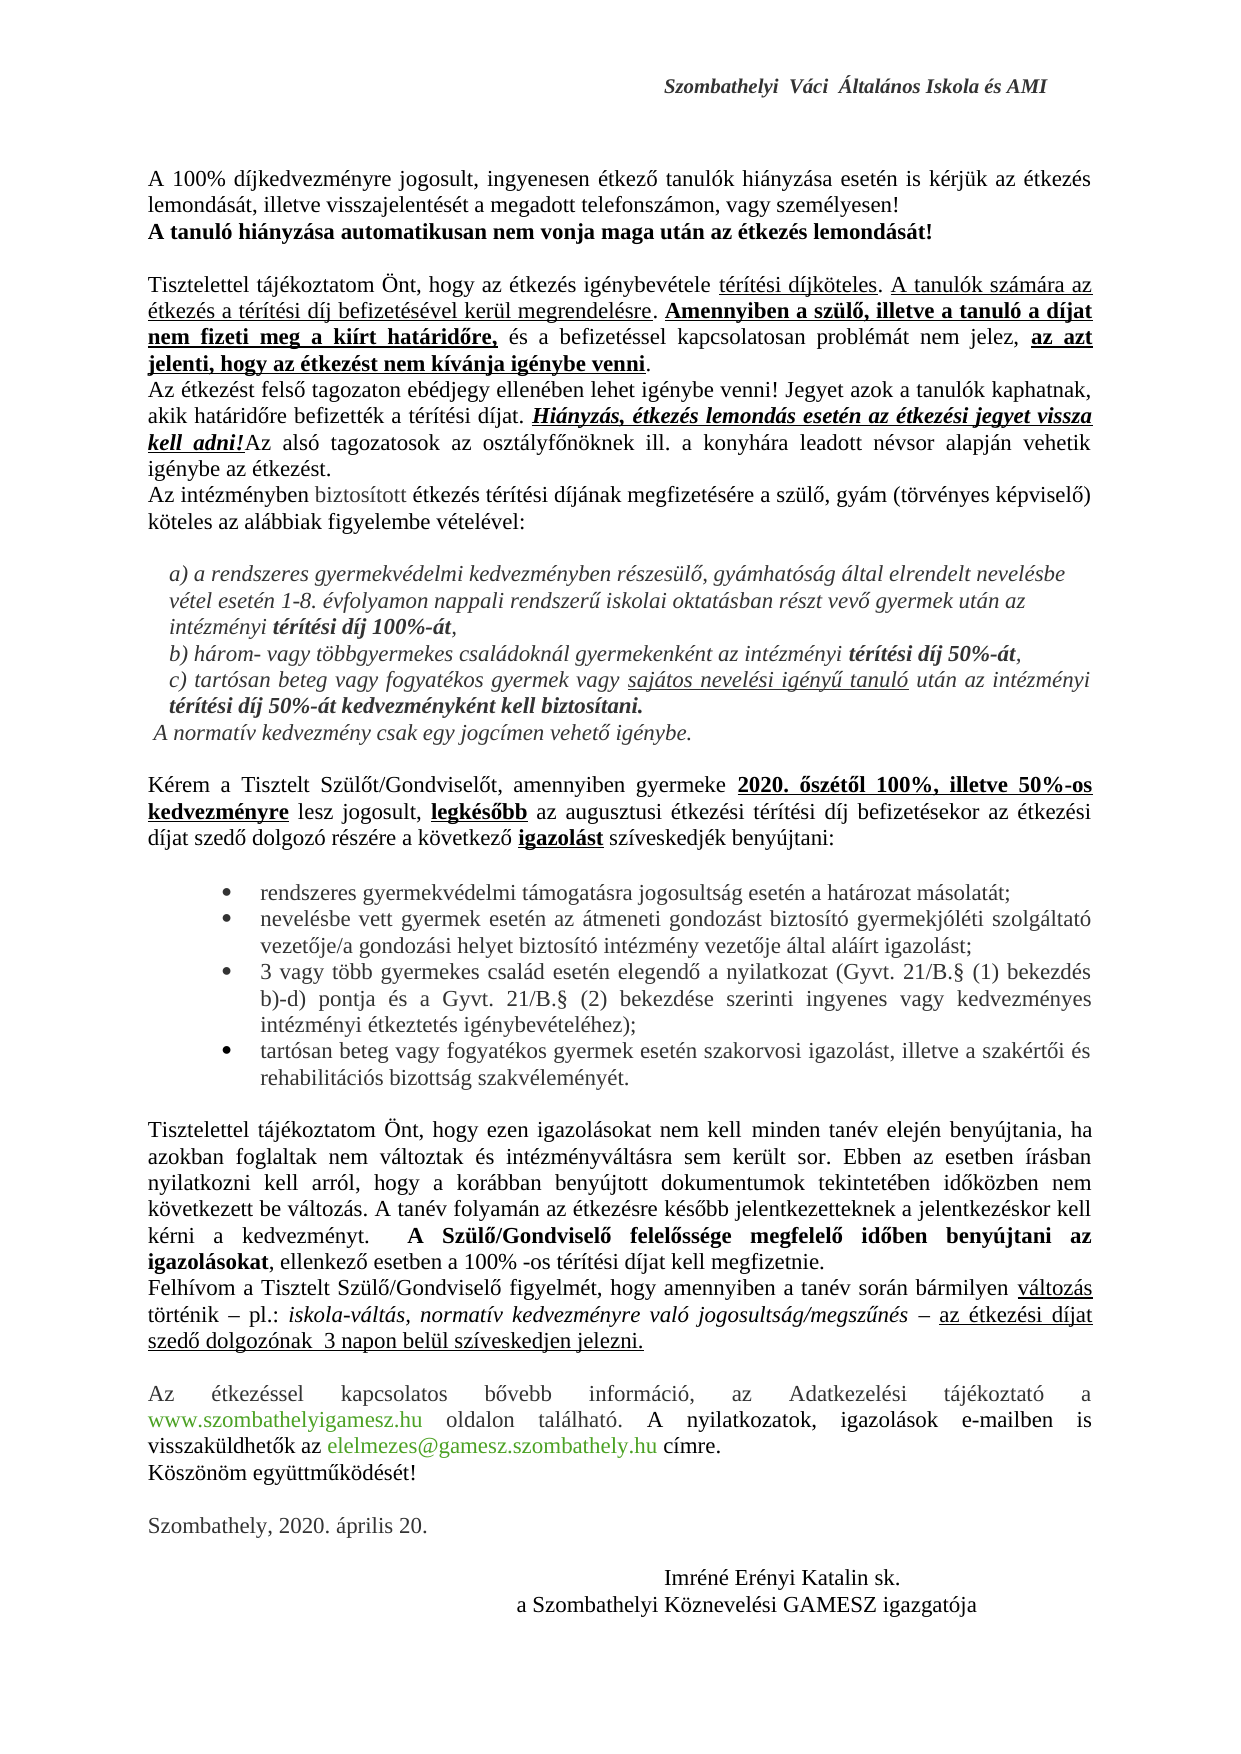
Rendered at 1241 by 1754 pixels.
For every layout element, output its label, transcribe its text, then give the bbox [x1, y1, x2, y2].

text Az étkezéssel kapcsolatos bővebb információ, az Adatkezelési tájékoztató a www.szombathelyigamesz.hu oldalon található. A nyilatkozatok, igazolások e-mailben is visszaküldhetők az elelmezes@gamesz.szombathely.hu címre. [148, 1380, 1093, 1459]
text A 100% díjkedvezményre jogosult, ingyenesen étkező tanulók hiányzása esetén is kérjük az étkezés lemondását, illetve visszajelentését a megadott telefonszámon, vagy személyesen! [148, 165, 1093, 218]
text Tisztelettel tájékoztatom Önt, hogy ezen igazolásokat nem kell minden tanév elején benyújtania, ha azokban foglaltak nem változtak és intézményváltásra sem került sor. Ebben az esetben írásban nyilatkozni kell arról, hogy a korábban benyújtott dokumentumok tekintetében időközben nem következett be változás. A tanév folyamán az étkezésre később jelentkezetteknek a jelentkezéskor kell kérni a kedvezményt. A Szülő/Gondviselő felelőssége megfelelő időben benyújtani az igazolásokat, ellenkező esetben a 100% -os térítési díjat kell megfizetnie. [148, 1116, 1093, 1274]
text a Szombathelyi Köznevelési GAMESZ igazgatója [516, 1591, 1093, 1617]
text Tisztelettel tájékoztatom Önt, hogy az étkezés igénybevétele térítési díjköteles. A tanulók számára az étkezés a térítési díj befizetésével kerül megrendelésre. Amennyiben a szülő, illetve a tanuló a díjat nem fizeti meg a kiírt határidőre, és a befizetéssel kapcsolatosan problémát nem jelez, az azt jelenti, hogy az étkezést nem kívánja igénybe venni. [148, 271, 1093, 376]
text Az étkezést felső tagozaton ebédjegy ellenében lehet igénybe venni! Jegyet azok a tanulók kaphatnak, akik határidőre befizették a térítési díjat. Hiányzás, étkezés lemondás esetén az étkezési jegyet vissza kell adni!Az alsó tagozatosok az osztályfőnöknek ill. a konyhára leadott névsor alapján vehetik igénybe az étkezést. [148, 376, 1093, 481]
text Köszönöm együttműködését! [148, 1459, 1093, 1485]
text A tanuló hiányzása automatikusan nem vonja maga után az étkezés lemondását! [148, 218, 1093, 244]
text A normatív kedvezmény csak egy jogcímen vehető igénybe. [148, 719, 1093, 745]
text b) három- vagy többgyermekes családoknál gyermekenként az intézményi térítési díj 50%-át, [148, 639, 1093, 666]
list tartósan beteg vagy fogyatékos gyermek esetén szakorvosi igazolást, illetve a szakértői és rehabilitációs bizottság szakvéleményét. [223, 1037, 1093, 1090]
text Felhívom a Tisztelt Szülő/Gondviselő figyelmét, hogy amennyiben a tanév során bármilyen változás történik – pl.: iskola-váltás, normatív kedvezményre való jogosultság/megszűnés – az étkezési díjat szedő dolgozónak 3 napon belül szíveskedjen jelezni. [148, 1274, 1093, 1353]
text Az intézményben biztosított étkezés térítési díjának megfizetésére a szülő, gyám (törvényes képviselő) köteles az alábbiak figyelembe vételével: [148, 481, 1093, 534]
text a) a rendszeres gyermekvédelmi kedvezményben részesülő, gyámhatóság által elrendelt nevelésbe vétel esetén 1-8. évfolyamon nappali rendszerű iskolai oktatásban részt vevő gyermek után az intézményi térítési díj 100%-át, [169, 561, 1093, 639]
text c) tartósan beteg vagy fogyatékos gyermek vagy sajátos nevelési igényű tanuló után az intézményi térítési díj 50%-át kedvezményként kell biztosítani. [169, 666, 1093, 719]
text Imréné Erényi Katalin sk. [590, 1564, 1093, 1591]
text Szombathely, 2020. április 20. [148, 1512, 1093, 1538]
text Kérem a Tisztelt Szülőt/Gondviselőt, amennyiben gyermeke 2020. őszétől 100%, illetve 50%-os kedvezményre lesz jogosult, legkésőbb az augusztusi étkezési térítési díj befizetésekor az étkezési díjat szedő dolgozó részére a következő igazolást szíveskedjék benyújtani: [148, 771, 1093, 850]
list 3 vagy több gyermekes család esetén elegendő a nyilatkozat (Gyvt. 21/B.§ (1) bekezdés b)-d) pontja és a Gyvt. 21/B.§ (2) bekezdése szerinti ingyenes vagy kedvezményes intézményi étkeztetés igénybevételéhez); [223, 958, 1093, 1037]
list nevelésbe vett gyermek esetén az átmeneti gondozást biztosító gyermekjóléti szolgáltató vezetője/a gondozási helyet biztosító intézmény vezetője által aláírt igazolást; [223, 906, 1093, 958]
list rendszeres gyermekvédelmi támogatásra jogosultság esetén a határozat másolatát; [223, 879, 1093, 906]
